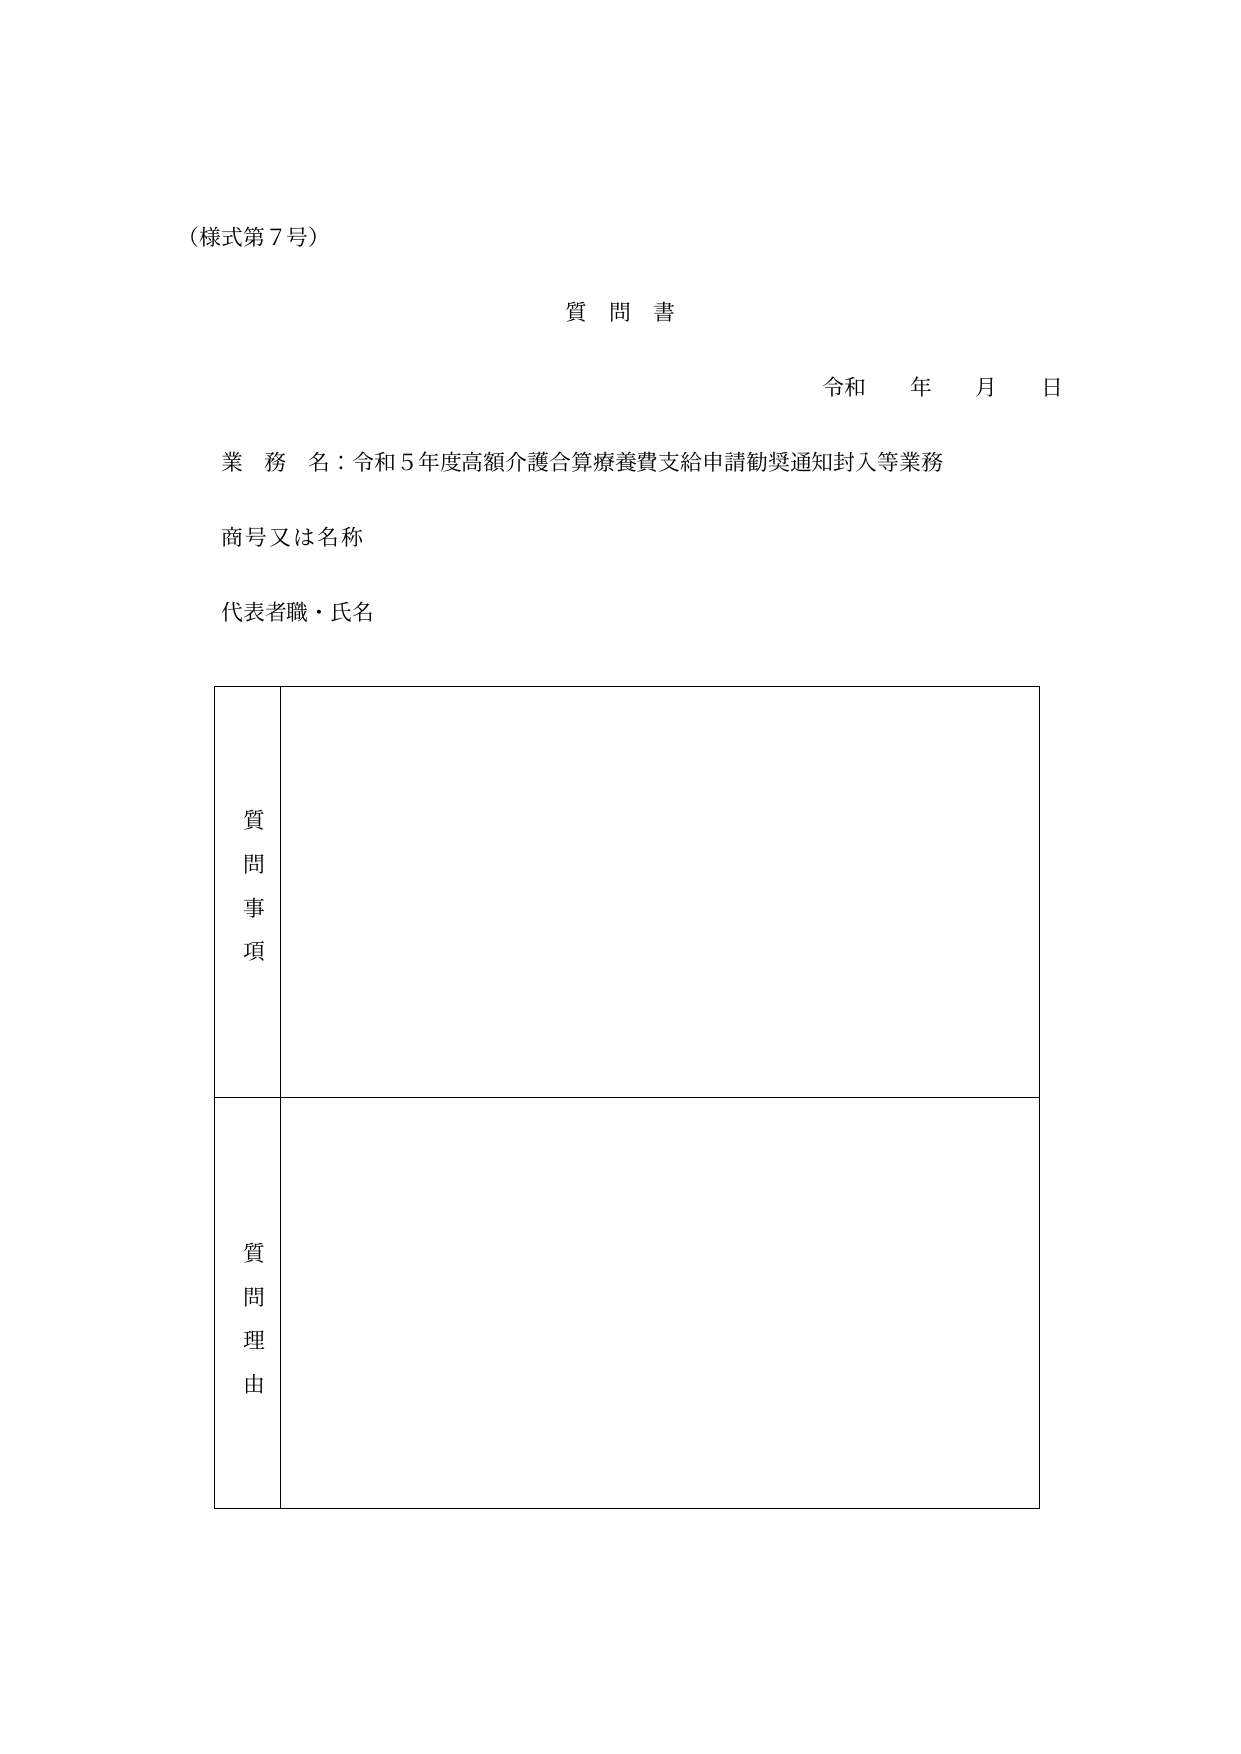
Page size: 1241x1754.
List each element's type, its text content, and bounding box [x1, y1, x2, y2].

table_header 質 問 事 項 [215, 687, 280, 1097]
text 令和 年 月 日 [177, 367, 1063, 404]
text 質 問 書 [177, 292, 1063, 329]
text 業務名：令和５年度高額介護合算療養費支給申請勧奨通知封入等業務 [221, 442, 1063, 479]
table_header [281, 687, 1039, 1097]
text 代表者職・氏名 [221, 592, 1063, 629]
text （様式第７号） [177, 217, 1063, 254]
table_cell 質 問 理 由 [215, 1098, 280, 1507]
text 商号又は名称 [221, 517, 1063, 554]
table_cell [281, 1098, 1039, 1507]
